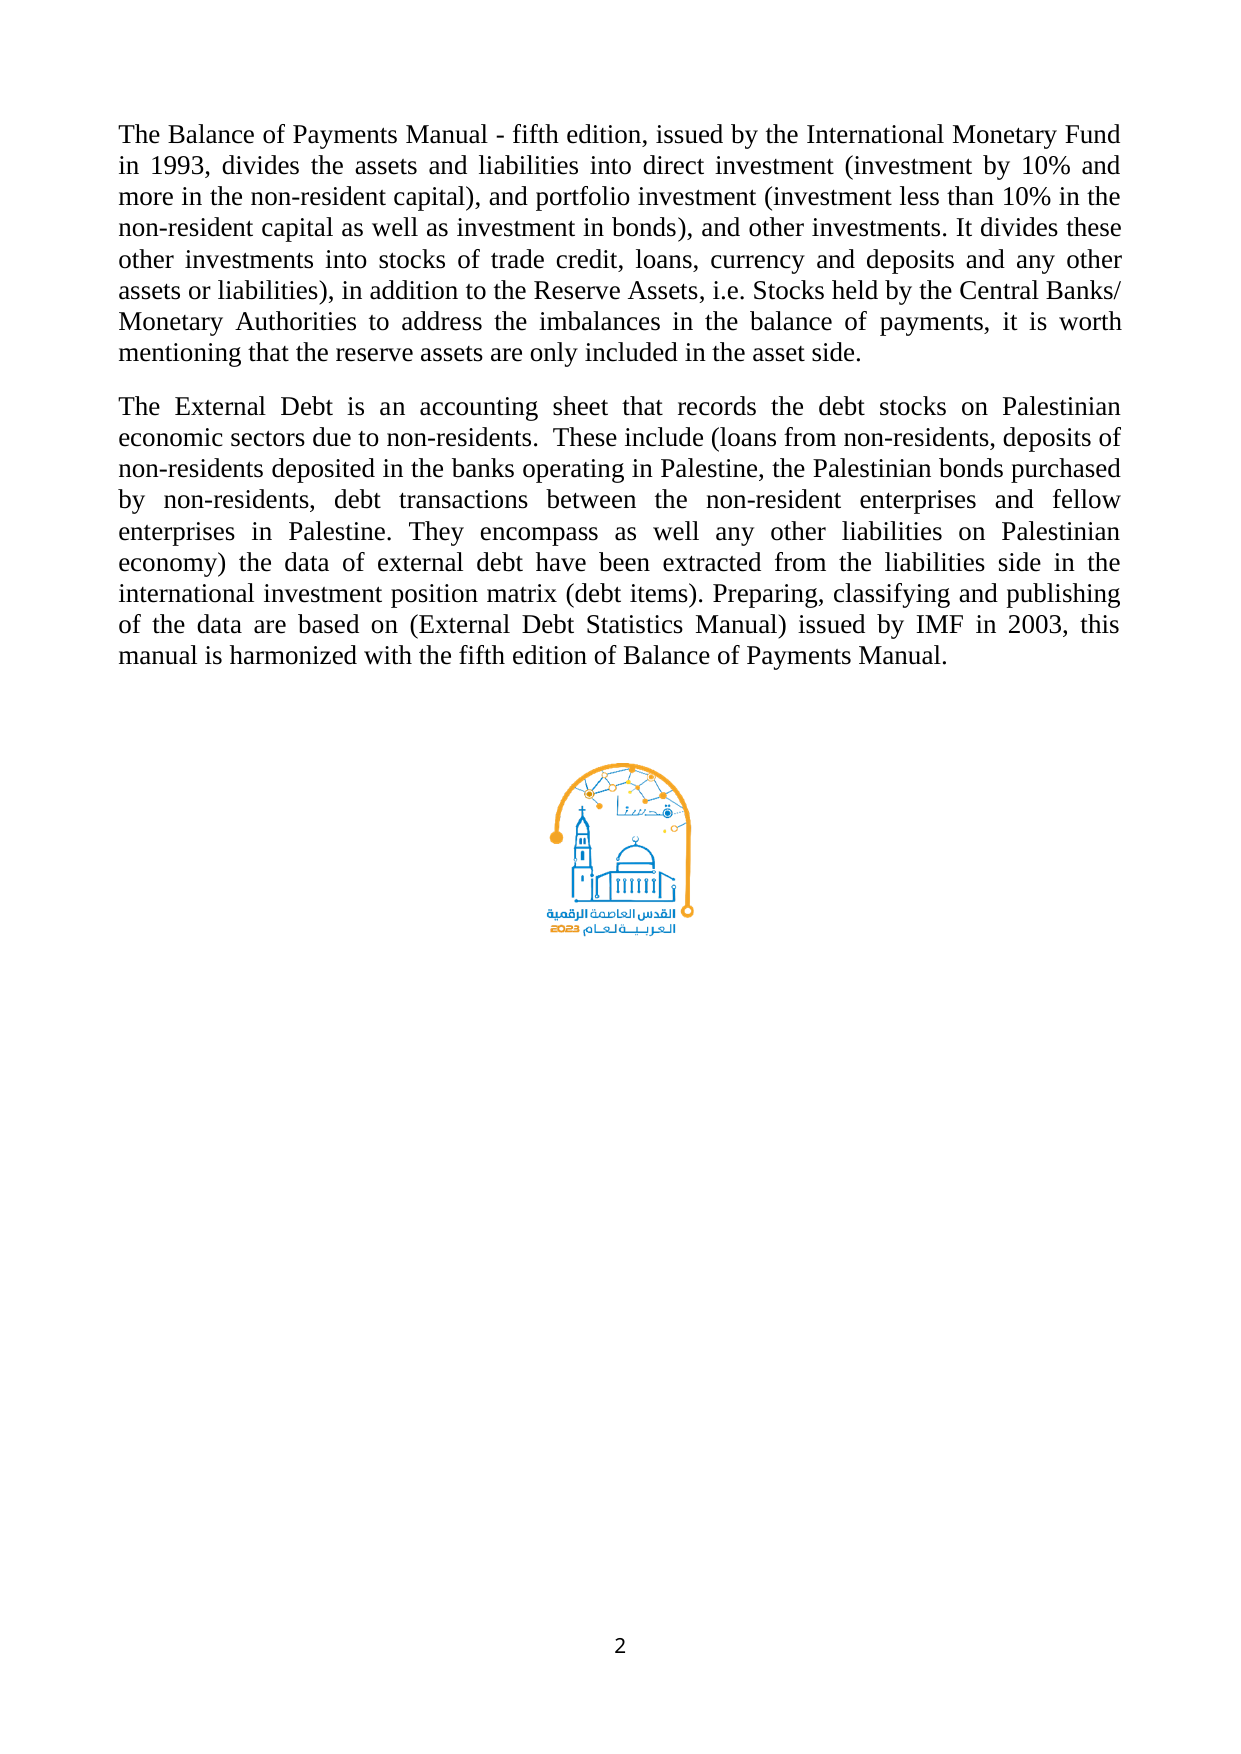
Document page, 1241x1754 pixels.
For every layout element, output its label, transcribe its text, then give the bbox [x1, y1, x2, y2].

text The Balance of Payments Manual - fifth edition, issued by the International Monetary Fund in 1993, divides the assets and liabilities into direct investment (investment by 10% and more in the non-resident capital), and portfolio investment (investment less than 10% in the non-resident capital as well as investment in bonds), and other investments. It divides these other investments into stocks of trade credit, loans, currency and deposits and any other assets or liabilities), in addition to the Reserve Assets, i.e. Stocks held by the Central Banks/ Monetary Authorities to address the imbalances in the balance of payments, it is worth mentioning that the reserve assets are only included in the asset side. [118, 212, 1122, 367]
picture [546, 763, 694, 955]
text The External Debt is an accounting sheet that records the debt stocks on Palestinian economic sectors due to non-residents. These include (loans from non-residents, deposits of non-residents deposited in the banks operating in Palestine, the Palestinian bonds purchased by non-residents, debt transactions between the non-resident enterprises and fellow enterprises in Palestine. They encompass as well any other liabilities on Palestinian economy) the data of external debt have been extracted from the liabilities side in the international investment position matrix (debt items). Preparing, classifying and publishing of the data are based on (External Debt Statistics Manual) issued by IMF in 2003, this manual is harmonized with the fifth edition of Balance of Payments Manual. [118, 390, 1122, 670]
